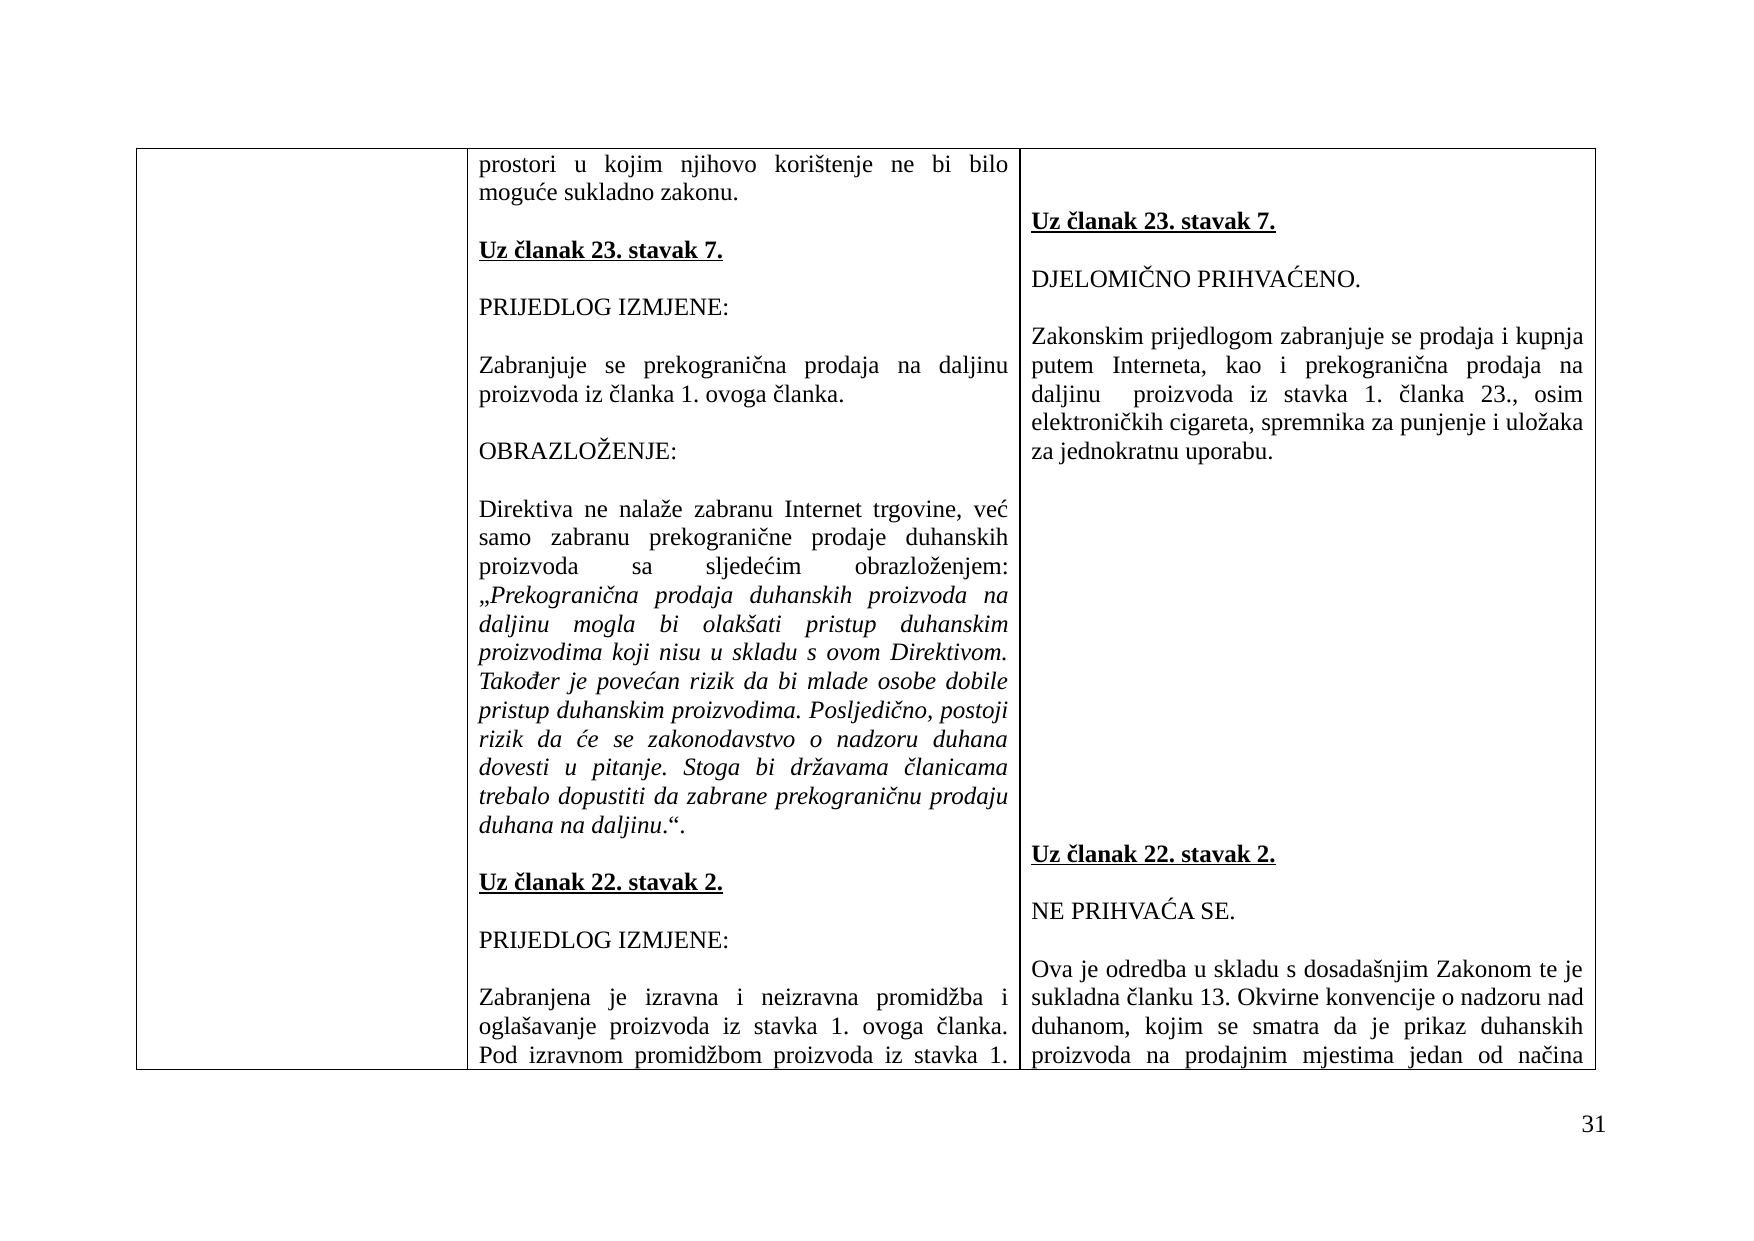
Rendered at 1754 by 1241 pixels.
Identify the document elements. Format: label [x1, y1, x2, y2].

table_cell [468, 149, 1019, 1069]
table_cell [1021, 149, 1595, 1069]
table_cell [137, 149, 467, 1069]
